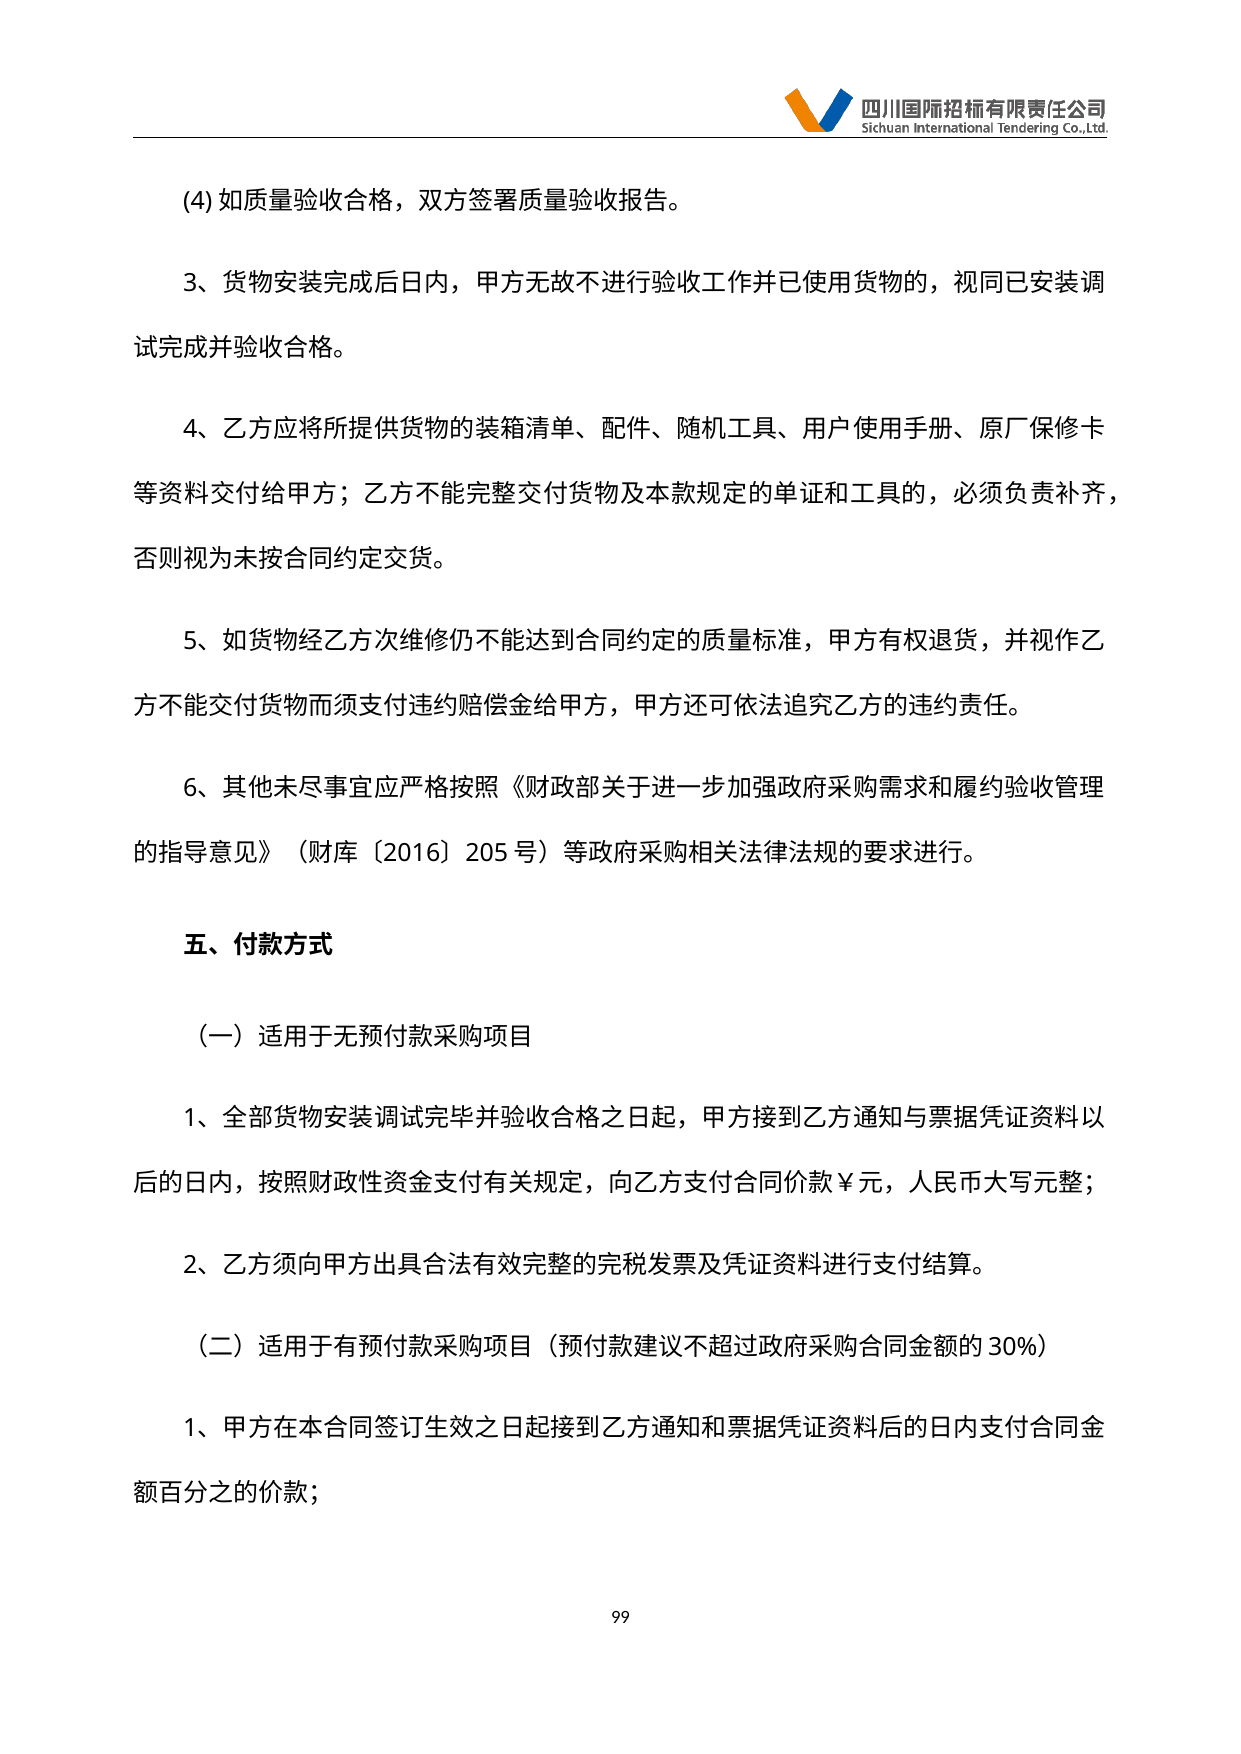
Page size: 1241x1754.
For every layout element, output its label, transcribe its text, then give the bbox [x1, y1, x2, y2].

picture [784, 88, 1108, 135]
text 5、如货物经乙方次维修仍不能达到合同约定的质量标准，甲方有权退货，并视作乙方不能交付货物而须支付违约赔偿金给甲方，甲方还可依法追究乙方的违约责任。 [133, 606, 1107, 736]
text 6、其他未尽事宜应严格按照《财政部关于进一步加强政府采购需求和履约验收管理的指导意见》（财库〔2016〕205号）等政府采购相关法律法规的要求进行。 [133, 753, 1107, 883]
text （一）适用于无预付款采购项目 [133, 1002, 1107, 1067]
text （二）适用于有预付款采购项目（预付款建议不超过政府采购合同金额的30%） [133, 1312, 1107, 1377]
text 4、乙方应将所提供货物的装箱清单、配件、随机工具、用户使用手册、原厂保修卡等资料交付给甲方；乙方不能完整交付货物及本款规定的单证和工具的，必须负责补齐，否则视为未按合同约定交货。 [133, 394, 1107, 589]
text 1、甲方在本合同签订生效之日起接到乙方通知和票据凭证资料后的日内支付合同金额百分之的价款； [133, 1393, 1107, 1523]
text 2、乙方须向甲方出具合法有效完整的完税发票及凭证资料进行支付结算。 [133, 1230, 1107, 1295]
subtitle 五、付款方式 [133, 910, 1107, 975]
text 1、全部货物安装调试完毕并验收合格之日起，甲方接到乙方通知与票据凭证资料以后的日内，按照财政性资金支付有关规定，向乙方支付合同价款￥元，人民币大写元整； [133, 1083, 1107, 1213]
text (4) 如质量验收合格，双方签署质量验收报告。 [133, 166, 1107, 231]
text 3、货物安装完成后日内，甲方无故不进行验收工作并已使用货物的，视同已安装调试完成并验收合格。 [133, 248, 1107, 378]
